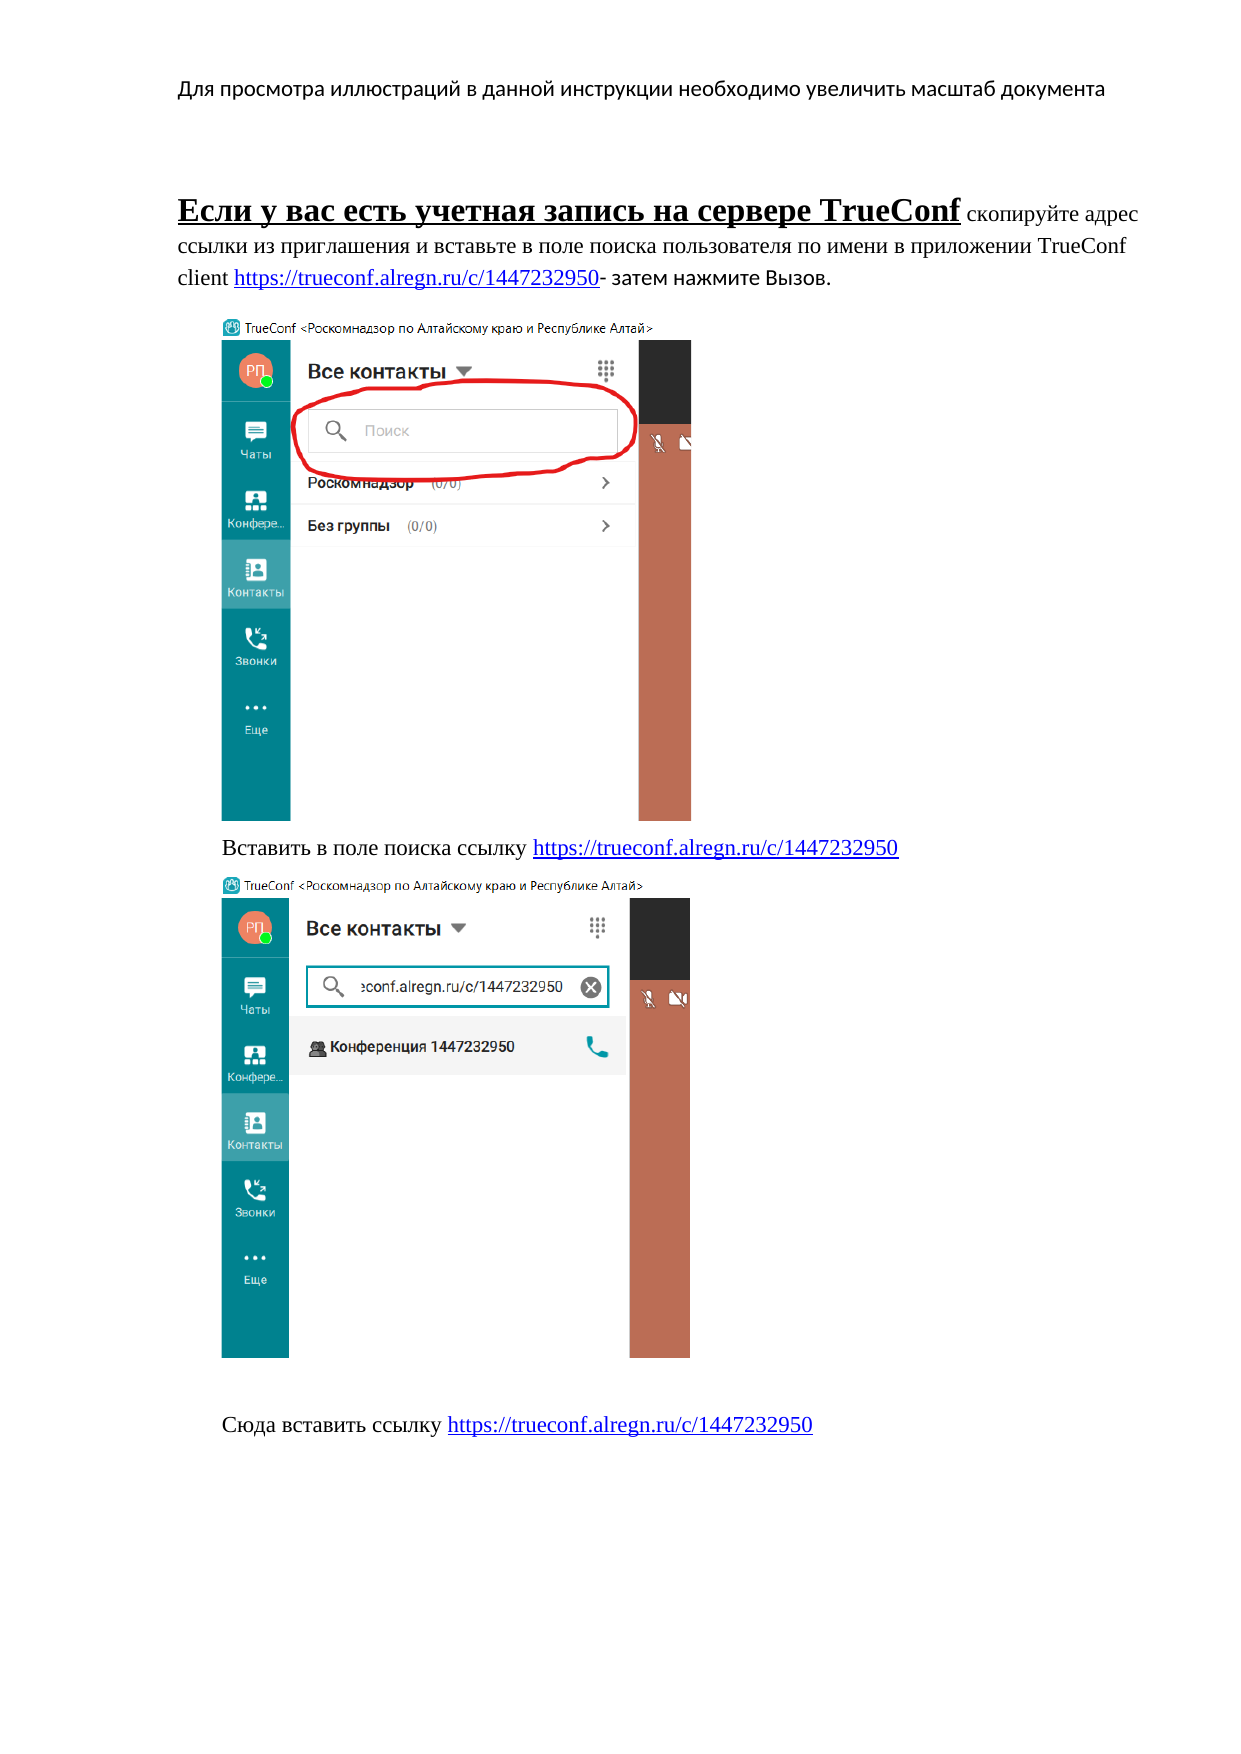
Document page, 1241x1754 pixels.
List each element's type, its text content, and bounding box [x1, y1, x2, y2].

text Если у вас есть учетная запись на сервере TrueConf скопируйте адрес ссылки из приглашения и вставьте в поле поиска пользователя по имени в приложении TrueConf client https://trueconf.alregn.ru/c/1447232950- затем нажмите Вызов. [177, 190, 1152, 291]
list Вставить в поле поиска ссылку https://trueconf.alregn.ru/c/1447232950 [222, 834, 1152, 861]
picture [221, 315, 692, 821]
list Сюда вставить ссылку https://trueconf.alregn.ru/c/1447232950 [222, 1411, 1152, 1437]
picture [221, 873, 690, 1358]
